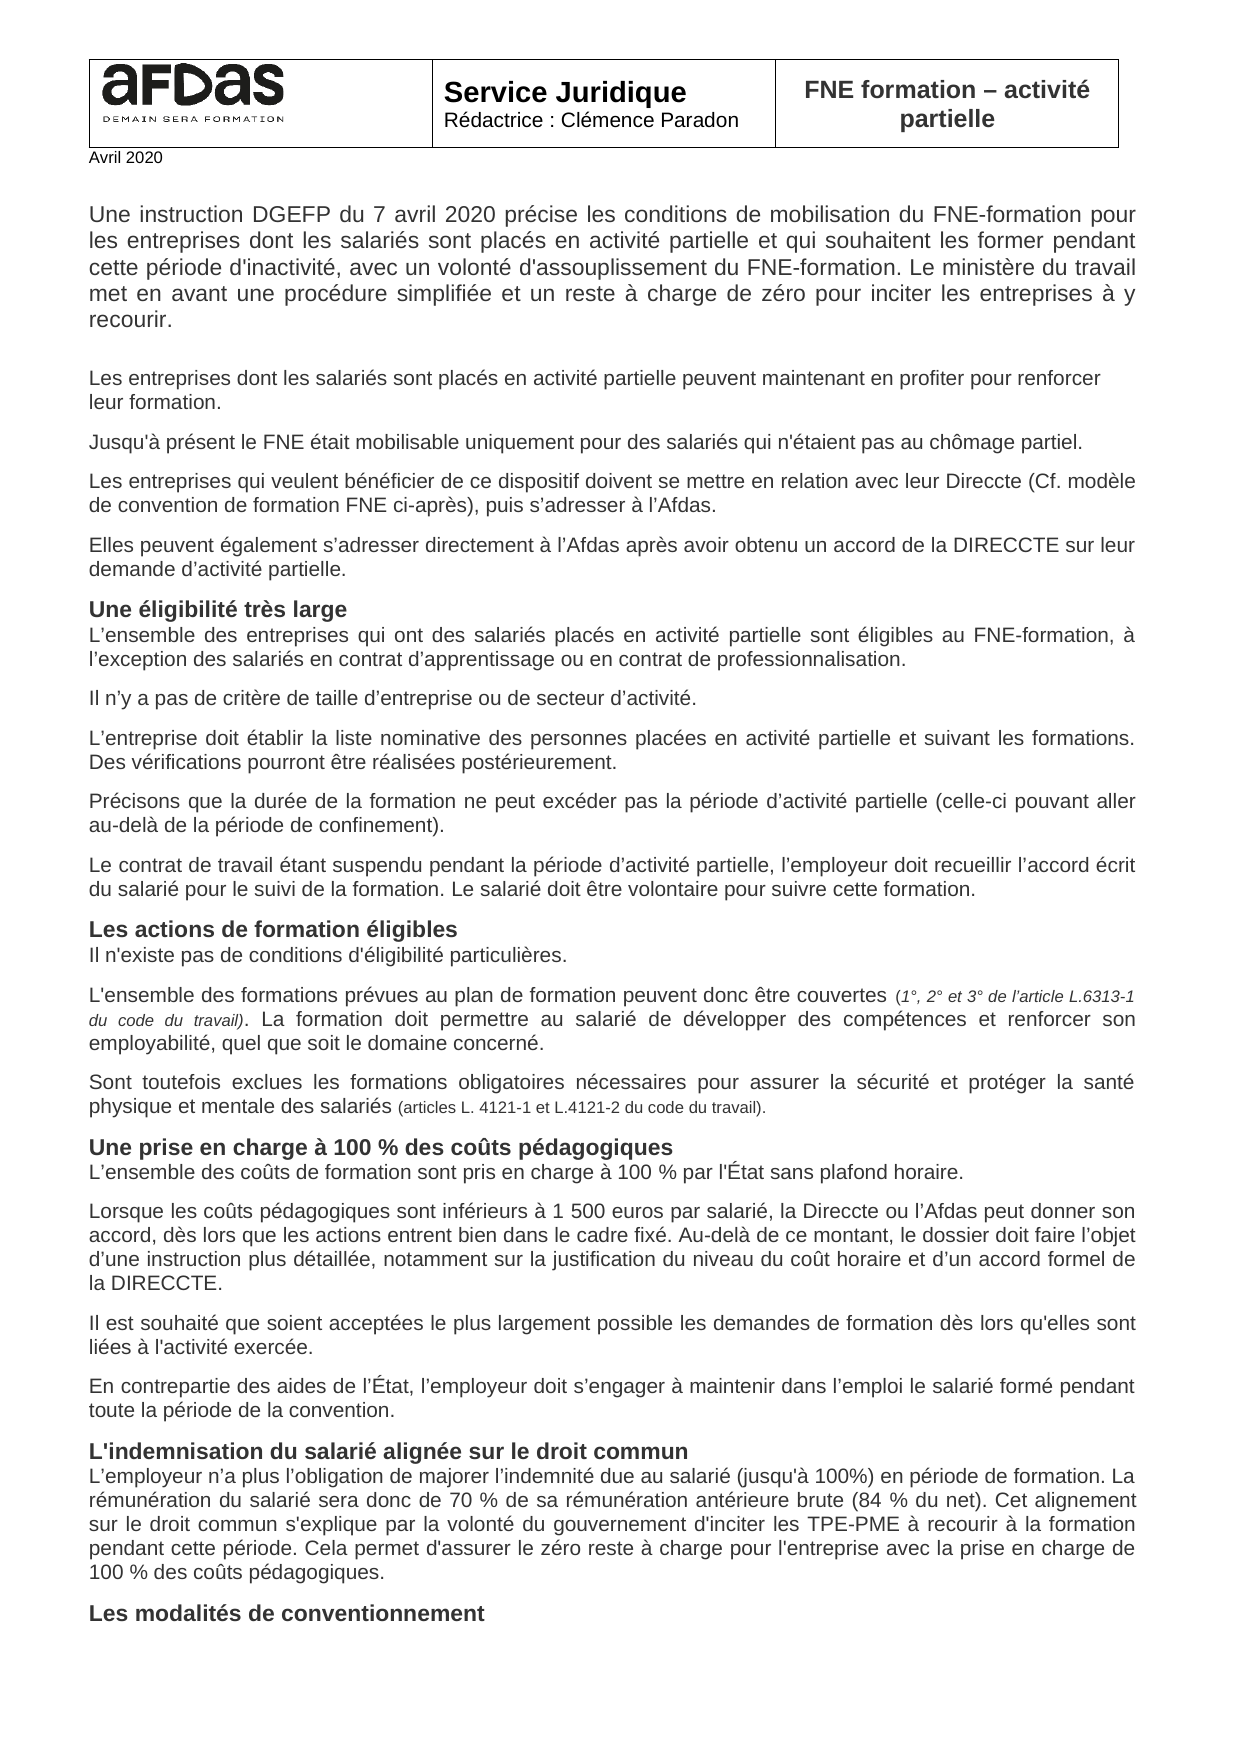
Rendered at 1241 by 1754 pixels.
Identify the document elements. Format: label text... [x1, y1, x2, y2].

text Les modalités de conventionnement [89, 1600, 1137, 1626]
text Les entreprises dont les salariés sont placés en activité partielle peuvent maintenant en profiter pour renforcer leur formation. [89, 366, 1137, 414]
text Sont toutefois exclues les formations obligatoires nécessaires pour assurer la sécurité et protéger la santé physique et mentale des salariés (articles L. 4121-1 et L.4121-2 du code du travail). [89, 1070, 1137, 1118]
text Il n’y a pas de critère de taille d’entreprise ou de secteur d’activité. [89, 686, 1137, 710]
text Il n'existe pas de conditions d'éligibilité particulières. [89, 943, 1137, 967]
text L’entreprise doit établir la liste nominative des personnes placées en activité partielle et suivant les formations. Des vérifications pourront être réalisées postérieurement. [89, 726, 1137, 774]
text Une éligibilité très large [89, 596, 1137, 623]
text Une instruction DGEFP du 7 avril 2020 précise les conditions de mobilisation du FNE-formation pour les entreprises dont les salariés sont placés en activité partielle et qui souhaitent les former pendant cette période d'inactivité, avec un volonté d'assouplissement du FNE-formation. Le ministère du travail met en avant une procédure simplifiée et un reste à charge de zéro pour inciter les entreprises à y recourir. [89, 167, 1137, 333]
text Il est souhaité que soient acceptées le plus largement possible les demandes de formation dès lors qu'elles sont liées à l'activité exercée. [89, 1311, 1137, 1359]
table_header FNE formation – activité partielle [776, 60, 1118, 147]
text Jusqu'à présent le FNE était mobilisable uniquement pour des salariés qui n'étaient pas au chômage partiel. [89, 430, 1137, 454]
text Avril 2020 [89, 148, 1137, 167]
text Une prise en charge à 100 % des coûts pédagogiques [89, 1133, 1137, 1160]
text L’ensemble des entreprises qui ont des salariés placés en activité partielle sont éligibles au FNE-formation, à l’exception des salariés en contrat d’apprentissage ou en contrat de professionnalisation. [89, 623, 1137, 671]
text Les entreprises qui veulent bénéficier de ce dispositif doivent se mettre en relation avec leur Direccte (Cf. modèle de convention de formation FNE ci-après), puis s’adresser à l’Afdas. [89, 469, 1137, 517]
text Lorsque les coûts pédagogiques sont inférieurs à 1 500 euros par salarié, la Direccte ou l’Afdas peut donner son accord, dès lors que les actions entrent bien dans le cadre fixé. Au-delà de ce montant, le dossier doit faire l’objet d’une instruction plus détaillée, notamment sur la justification du niveau du coût horaire et d’un accord formel de la DIRECCTE. [89, 1199, 1137, 1295]
text Le contrat de travail étant suspendu pendant la période d’activité partielle, l’employeur doit recueillir l’accord écrit du salarié pour le suivi de la formation. Le salarié doit être volontaire pour suivre cette formation. [89, 853, 1137, 901]
text Précisons que la durée de la formation ne peut excéder pas la période d’activité partielle (celle-ci pouvant aller au-delà de la période de confinement). [89, 789, 1137, 837]
text En contrepartie des aides de l’État, l’employeur doit s’engager à maintenir dans l’emploi le salarié formé pendant toute la période de la convention. [89, 1374, 1137, 1422]
text Elles peuvent également s’adresser directement à l’Afdas après avoir obtenu un accord de la DIRECCTE sur leur demande d’activité partielle. [89, 533, 1137, 581]
table_header [90, 60, 432, 147]
text L'indemnisation du salarié alignée sur le droit commun [89, 1438, 1137, 1464]
text L'ensemble des formations prévues au plan de formation peuvent donc être couvertes (1°, 2° et 3° de l’article L.6313-1 du code du travail). La formation doit permettre au salarié de développer des compétences et renforcer son employabilité, quel que soit le domaine concerné. [89, 982, 1137, 1054]
table_header Service Juridique Rédactrice : Clémence Paradon [433, 60, 775, 147]
text L’employeur n’a plus l’obligation de majorer l’indemnité due au salarié (jusqu'à 100%) en période de formation. La rémunération du salarié sera donc de 70 % de sa rémunération antérieure brute (84 % du net). Cet alignement sur le droit commun s'explique par la volonté du gouvernement d'inciter les TPE-PME à recourir à la formation pendant cette période. Cela permet d'assurer le zéro reste à charge pour l'entreprise avec la prise en charge de 100 % des coûts pédagogiques. [89, 1464, 1137, 1584]
text L’ensemble des coûts de formation sont pris en charge à 100 % par l'État sans plafond horaire. [89, 1160, 1137, 1184]
text Les actions de formation éligibles [89, 916, 1137, 943]
